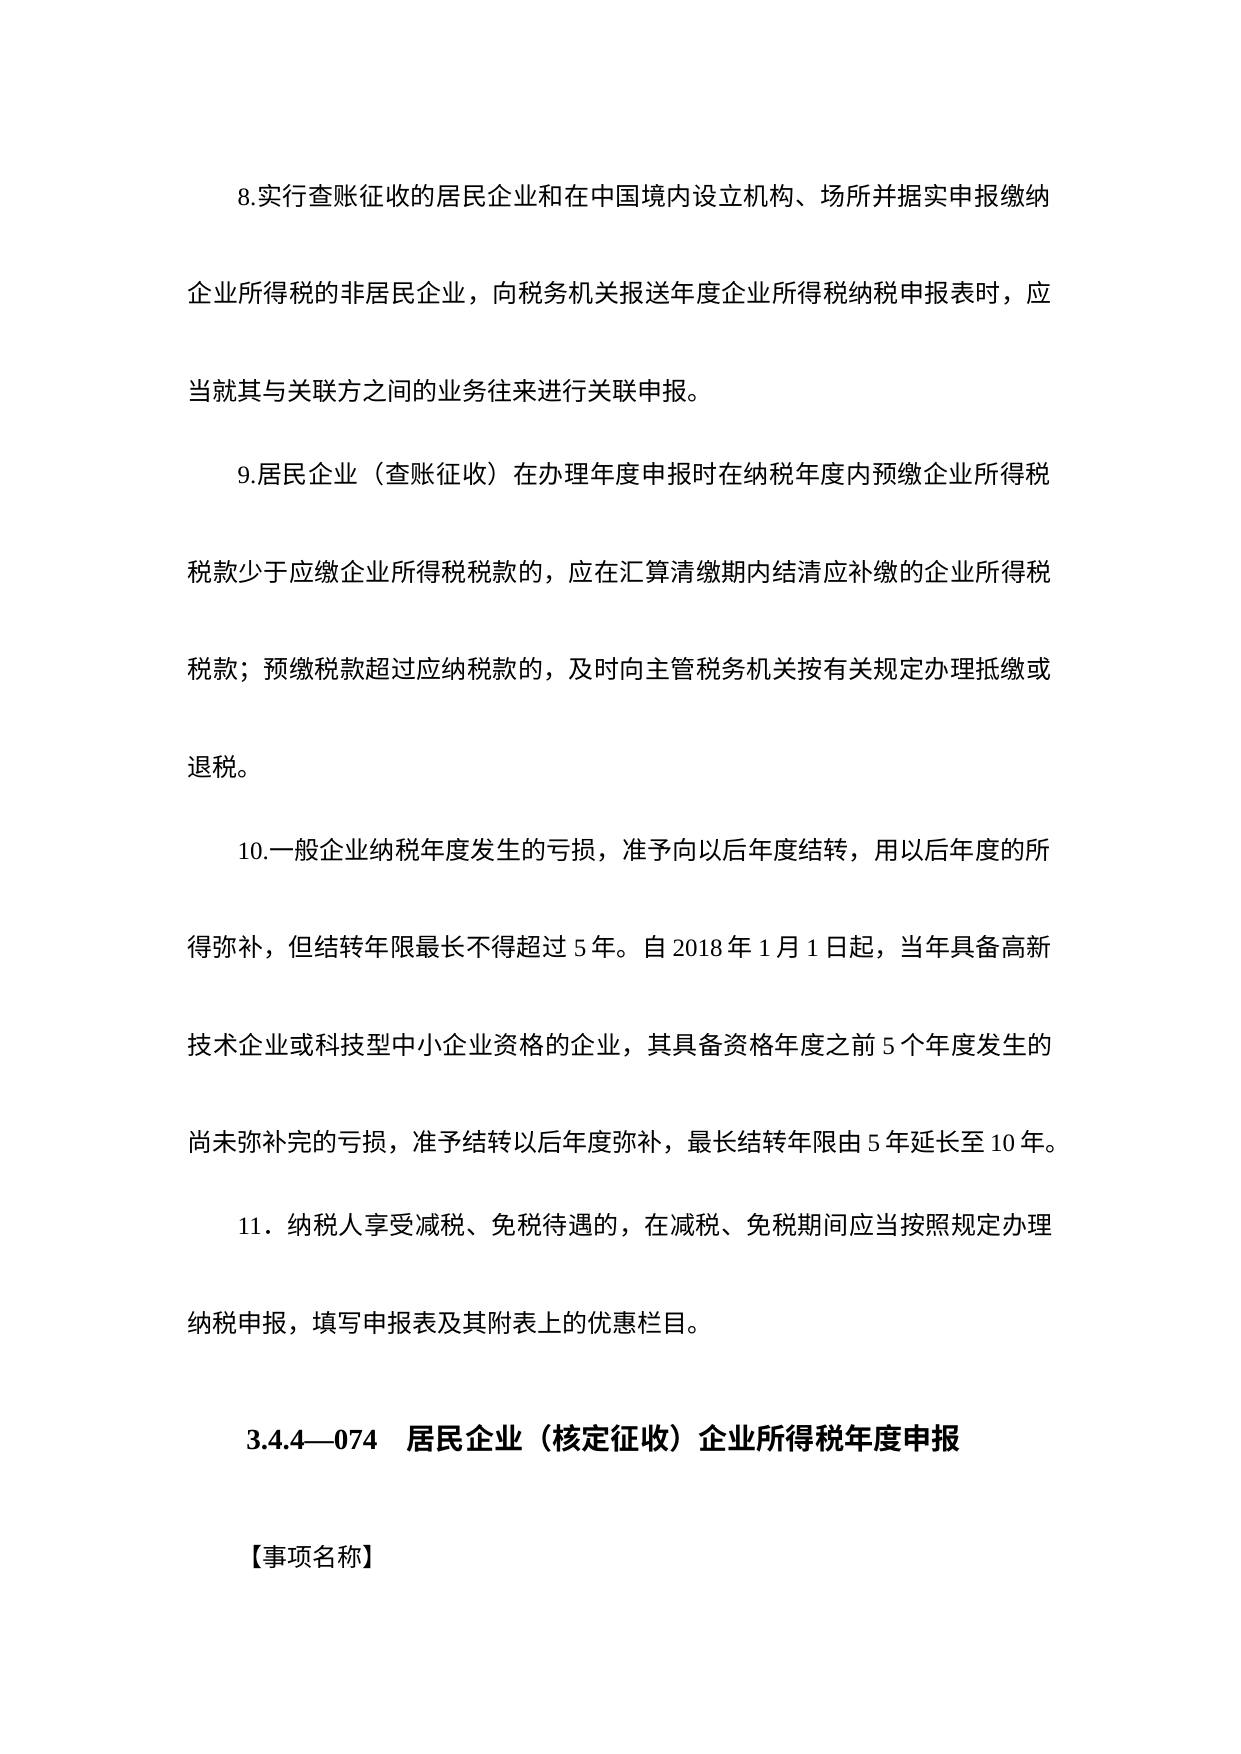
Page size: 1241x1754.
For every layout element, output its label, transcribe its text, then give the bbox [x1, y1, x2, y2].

text 9.居民企业（查账征收）在办理年度申报时在纳税年度内预缴企业所得税税款少于应缴企业所得税税款的，应在汇算清缴期内结清应补缴的企业所得税税款；预缴税款超过应纳税款的，及时向主管税务机关按有关规定办理抵缴或退税。 [187, 440, 1053, 798]
text 10.一般企业纳税年度发生的亏损，准予向以后年度结转，用以后年度的所得弥补，但结转年限最长不得超过5年。自2018年1月1日起，当年具备高新技术企业或科技型中小企业资格的企业，其具备资格年度之前5个年度发生的尚未弥补完的亏损，准予结转以后年度弥补，最长结转年限由5年延长至10年。 [187, 816, 1053, 1173]
text 8.实行查账征收的居民企业和在中国境内设立机构、场所并据实申报缴纳企业所得税的非居民企业，向税务机关报送年度企业所得税纳税申报表时，应当就其与关联方之间的业务往来进行关联申报。 [187, 162, 1053, 422]
text 11．纳税人享受减税、免税待遇的，在减税、免税期间应当按照规定办理纳税申报，填写申报表及其附表上的优惠栏目。 [187, 1191, 1053, 1354]
text 3.4.4—074 居民企业（核定征收）企业所得税年度申报 [187, 1404, 1053, 1469]
text 【事项名称】 [187, 1523, 1053, 1588]
